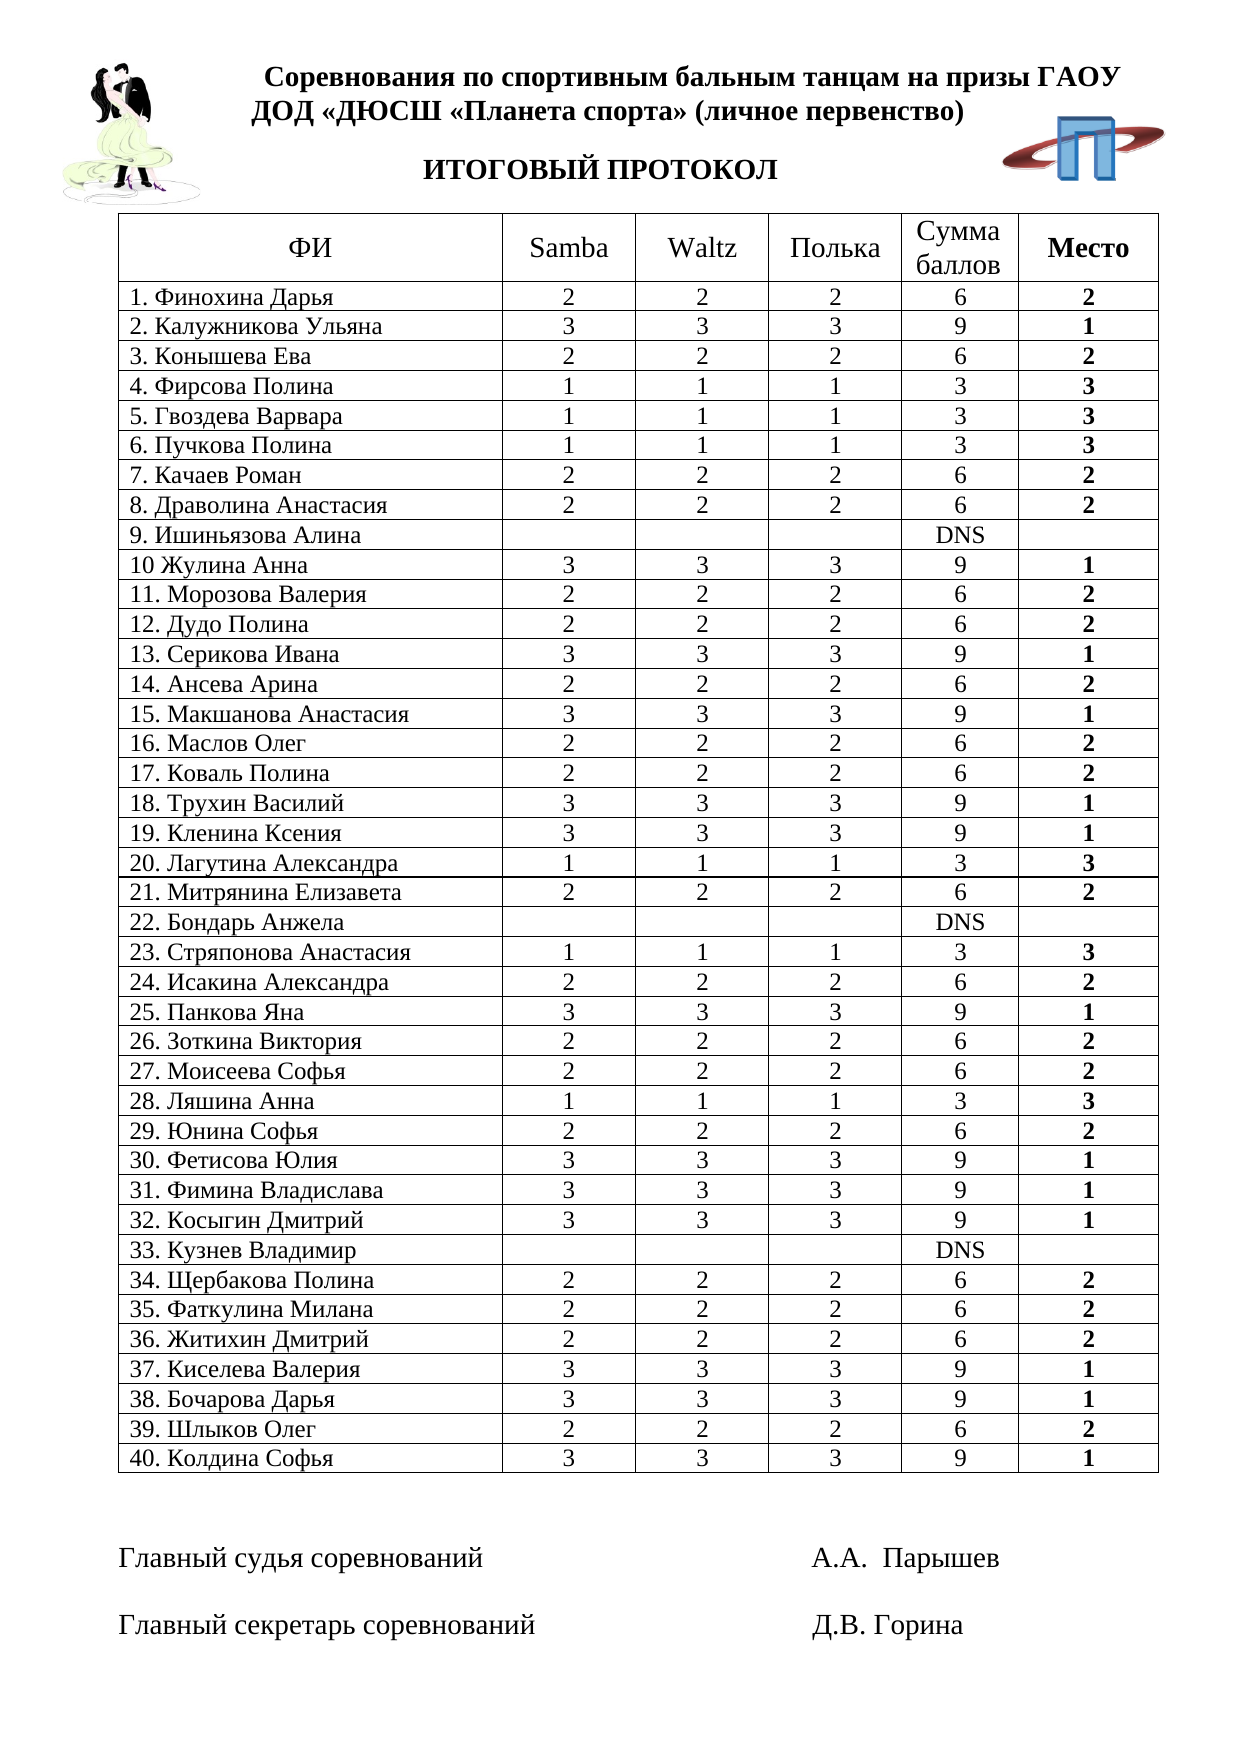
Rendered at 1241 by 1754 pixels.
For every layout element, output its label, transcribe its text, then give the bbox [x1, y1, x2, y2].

table_cell 29. Юнина Софья [119, 1116, 502, 1144]
table_cell 31. Фимина Владислава [119, 1175, 502, 1204]
table_cell DNS [902, 1235, 1018, 1264]
table_cell 2 [1019, 729, 1158, 757]
table_cell 10 Жулина Анна [119, 550, 502, 578]
table_cell 2 [769, 1026, 901, 1055]
table_cell 6 [902, 1324, 1018, 1353]
table_cell 4. Фирсова Полина [119, 371, 502, 400]
table_cell [769, 907, 901, 936]
table_cell 3 [902, 937, 1018, 966]
table_cell 3 [503, 818, 635, 847]
table_cell 1 [1019, 1205, 1158, 1234]
table_cell 2 [503, 1414, 635, 1442]
text Главный судья соревнований А.А. Парышев [118, 1540, 1152, 1574]
table_cell 2. Калужникова Ульяна [119, 311, 502, 340]
table_cell 1 [503, 1086, 635, 1115]
table_cell 2 [636, 967, 768, 996]
table_cell 3 [1019, 431, 1158, 459]
table_cell 3 [503, 1384, 635, 1413]
table_cell 3 [503, 997, 635, 1025]
table_cell 2 [769, 1116, 901, 1144]
table_cell 3 [1019, 848, 1158, 876]
table_cell 3 [769, 997, 901, 1025]
table_cell 2 [636, 669, 768, 698]
table_cell [1019, 520, 1158, 549]
table_cell 38. Бочарова Дарья [119, 1384, 502, 1413]
table_cell 3 [636, 1354, 768, 1383]
table_cell 1 [769, 431, 901, 459]
table_cell 1. Финохина Дарья [119, 282, 502, 310]
table_cell 2 [503, 282, 635, 310]
table_cell 2 [1019, 460, 1158, 489]
table_cell 3 [902, 401, 1018, 429]
table_cell [769, 1235, 901, 1264]
table_cell 3 [902, 848, 1018, 876]
table_cell 2 [1019, 1056, 1158, 1085]
table_cell 2 [1019, 580, 1158, 608]
table_cell 2 [636, 580, 768, 608]
table_cell 3 [769, 699, 901, 727]
table_cell 9 [902, 699, 1018, 727]
table_cell 9 [902, 311, 1018, 340]
table_cell 2 [1019, 1265, 1158, 1293]
table_cell 1 [503, 431, 635, 459]
table_cell 6 [902, 282, 1018, 310]
table_header Полька [769, 214, 901, 281]
table_cell 24. Исакина Александра [119, 967, 502, 996]
table_cell 1 [769, 371, 901, 400]
table_cell 2 [1019, 669, 1158, 698]
table_cell 27. Моисеева Софья [119, 1056, 502, 1085]
table_cell 9 [902, 818, 1018, 847]
table_cell 2 [1019, 609, 1158, 638]
table_cell 11. Морозова Валерия [119, 580, 502, 608]
table_cell 3 [636, 550, 768, 578]
table_cell 6 [902, 729, 1018, 757]
table_cell 1 [636, 401, 768, 429]
table_cell 1 [769, 937, 901, 966]
table_cell 2 [503, 1295, 635, 1323]
table_cell 2 [503, 878, 635, 906]
table_cell 1 [1019, 699, 1158, 727]
table_cell 1 [1019, 639, 1158, 668]
picture [62, 59, 200, 205]
table_cell 3 [503, 1354, 635, 1383]
table_cell 3 [769, 1354, 901, 1383]
table_cell 2 [636, 729, 768, 757]
table_cell 6 [902, 1265, 1018, 1293]
table_cell 2 [636, 758, 768, 787]
table_cell 9 [902, 1354, 1018, 1383]
table_cell 2 [503, 609, 635, 638]
table_cell 6 [902, 609, 1018, 638]
table_cell 12. Дудо Полина [119, 609, 502, 638]
table_cell 34. Щербакова Полина [119, 1265, 502, 1293]
table_cell 1 [503, 848, 635, 876]
table_cell 1 [636, 937, 768, 966]
table_cell 2 [769, 609, 901, 638]
table_cell 2 [769, 1056, 901, 1085]
table_cell 2 [769, 729, 901, 757]
table_cell 2 [769, 1414, 901, 1442]
table_cell 3 [636, 1205, 768, 1234]
table_header ФИ [119, 214, 502, 281]
table_cell 2 [636, 1324, 768, 1353]
table_header Waltz [636, 214, 768, 281]
table_cell 14. Ансева Арина [119, 669, 502, 698]
table_cell 2 [769, 460, 901, 489]
table_cell 1 [1019, 788, 1158, 817]
table_cell 1 [1019, 1146, 1158, 1174]
table_cell 26. Зоткина Виктория [119, 1026, 502, 1055]
table_cell [1019, 907, 1158, 936]
table_cell 40. Колдина Софья [119, 1444, 502, 1472]
table_cell 39. Шлыков Олег [119, 1414, 502, 1442]
table_cell 3 [503, 1175, 635, 1204]
table_cell 1 [1019, 1175, 1158, 1204]
table_cell 2 [769, 878, 901, 906]
table_cell 6 [902, 669, 1018, 698]
table_cell 3 [636, 997, 768, 1025]
table_cell 9 [902, 1205, 1018, 1234]
table_cell 32. Косыгин Дмитрий [119, 1205, 502, 1234]
text Соревнования по спортивным бальным танцам на призы ГАОУ ДОД «ДЮСШ «Планета спорта» (личное первенство) [200, 59, 1152, 126]
table_cell 30. Фетисова Юлия [119, 1146, 502, 1174]
table_cell 2 [503, 758, 635, 787]
table_cell 9 [902, 1175, 1018, 1204]
table_cell 2 [503, 1056, 635, 1085]
table_cell 3 [636, 1384, 768, 1413]
table_cell 1 [636, 431, 768, 459]
table_cell 6. Пучкова Полина [119, 431, 502, 459]
table_cell 2 [769, 341, 901, 370]
table_cell 3 [636, 1444, 768, 1472]
table_cell 2 [769, 580, 901, 608]
table_cell 9 [902, 788, 1018, 817]
table_cell 1 [1019, 1444, 1158, 1472]
table_cell 3 [503, 1205, 635, 1234]
table_cell 1 [636, 1086, 768, 1115]
table_cell 3 [1019, 1086, 1158, 1115]
table_cell 2 [636, 1026, 768, 1055]
table_cell 3 [636, 1146, 768, 1174]
table_cell [1019, 1235, 1158, 1264]
table_cell 28. Ляшина Анна [119, 1086, 502, 1115]
table_cell 2 [636, 1265, 768, 1293]
table_cell 3 [503, 311, 635, 340]
table_cell [503, 1235, 635, 1264]
table_cell 3 [769, 788, 901, 817]
table_cell 2 [1019, 490, 1158, 519]
table_cell 6 [902, 460, 1018, 489]
table_cell 15. Макшанова Анастасия [119, 699, 502, 727]
table_cell 1 [503, 401, 635, 429]
table_cell 2 [503, 1324, 635, 1353]
table_cell 3 [503, 788, 635, 817]
table_cell 5. Гвоздева Варвара [119, 401, 502, 429]
table_cell 2 [769, 1265, 901, 1293]
table_cell [636, 520, 768, 549]
table_cell 1 [1019, 1384, 1158, 1413]
table_cell 3 [503, 699, 635, 727]
table_cell 2 [1019, 758, 1158, 787]
table_cell 2 [769, 1324, 901, 1353]
table_cell 37. Киселева Валерия [119, 1354, 502, 1383]
table_cell [636, 907, 768, 936]
text ИТОГОВЫЙ ПРОТОКОЛ [200, 152, 1000, 186]
table_cell 3 [503, 1146, 635, 1174]
table_cell 6 [902, 490, 1018, 519]
table_cell 3 [503, 550, 635, 578]
table_cell 2 [636, 490, 768, 519]
table_cell 2 [636, 1056, 768, 1085]
table_cell 3 [769, 550, 901, 578]
table_cell 2 [636, 1116, 768, 1144]
table_cell 3 [636, 311, 768, 340]
table_header Сумма баллов [902, 214, 1018, 281]
table_cell 3 [769, 1146, 901, 1174]
table_cell 2 [503, 669, 635, 698]
table_cell 2 [636, 609, 768, 638]
table_cell 2 [503, 1265, 635, 1293]
table_cell [503, 907, 635, 936]
table_cell 2 [503, 1116, 635, 1144]
table_cell 6 [902, 1056, 1018, 1085]
table_cell 2 [636, 878, 768, 906]
table_cell 2 [1019, 878, 1158, 906]
table_cell 2 [769, 282, 901, 310]
table_cell 2 [769, 669, 901, 698]
table_cell 36. Житихин Дмитрий [119, 1324, 502, 1353]
table_cell 2 [636, 282, 768, 310]
table_cell 2 [503, 580, 635, 608]
table_cell 2 [503, 1026, 635, 1055]
table_cell 1 [769, 401, 901, 429]
table_cell 2 [769, 758, 901, 787]
table_cell 2 [1019, 1116, 1158, 1144]
table_cell 8. Драволина Анастасия [119, 490, 502, 519]
table_cell 3. Конышева Ева [119, 341, 502, 370]
table_cell 1 [769, 1086, 901, 1115]
table_cell 3 [769, 1384, 901, 1413]
table_cell 2 [769, 490, 901, 519]
table_cell 2 [503, 490, 635, 519]
table_cell 1 [1019, 1354, 1158, 1383]
table_cell 22. Бондарь Анжела [119, 907, 502, 936]
table_cell 2 [1019, 967, 1158, 996]
table_cell 3 [1019, 937, 1158, 966]
table_cell 6 [902, 1295, 1018, 1323]
table_cell 35. Фаткулина Милана [119, 1295, 502, 1323]
table_cell 2 [503, 729, 635, 757]
table_cell 19. Кленина Ксения [119, 818, 502, 847]
table_cell 3 [769, 639, 901, 668]
table_cell DNS [902, 907, 1018, 936]
table_cell 6 [902, 758, 1018, 787]
table_cell 2 [1019, 1414, 1158, 1442]
table_cell 6 [902, 341, 1018, 370]
table_header Место [1019, 214, 1158, 281]
table_cell [769, 520, 901, 549]
table_cell 3 [902, 431, 1018, 459]
table_cell 25. Панкова Яна [119, 997, 502, 1025]
table_cell 20. Лагутина Александра [119, 848, 502, 876]
table_header Samba [503, 214, 635, 281]
table_cell DNS [902, 520, 1018, 549]
table_cell 3 [1019, 401, 1158, 429]
table_cell 3 [503, 639, 635, 668]
table_cell 23. Стряпонова Анастасия [119, 937, 502, 966]
table_cell 9 [902, 997, 1018, 1025]
table_cell [503, 520, 635, 549]
table_cell 1 [1019, 818, 1158, 847]
table_cell 18. Трухин Василий [119, 788, 502, 817]
table_cell 2 [636, 341, 768, 370]
table_cell 33. Кузнев Владимир [119, 1235, 502, 1264]
table_cell 9 [902, 1444, 1018, 1472]
table_cell 2 [503, 341, 635, 370]
table_cell 6 [902, 878, 1018, 906]
table_cell 13. Серикова Ивана [119, 639, 502, 668]
table_cell 1 [1019, 550, 1158, 578]
table_cell 2 [636, 460, 768, 489]
table_cell 2 [503, 460, 635, 489]
table_cell 3 [636, 788, 768, 817]
picture [1000, 113, 1167, 186]
table_cell 3 [636, 699, 768, 727]
table_cell 6 [902, 1116, 1018, 1144]
table_cell 21. Митрянина Елизавета [119, 878, 502, 906]
table_cell 2 [636, 1414, 768, 1442]
table_cell 3 [636, 818, 768, 847]
table_cell 7. Качаев Роман [119, 460, 502, 489]
table_cell 3 [636, 1175, 768, 1204]
table_cell 2 [1019, 282, 1158, 310]
table_cell 3 [769, 1444, 901, 1472]
table_cell 3 [636, 639, 768, 668]
table_cell 9 [902, 1146, 1018, 1174]
table_cell 3 [902, 371, 1018, 400]
table_cell 1 [503, 937, 635, 966]
table_cell 3 [503, 1444, 635, 1472]
table_cell 9 [902, 550, 1018, 578]
table_cell 6 [902, 580, 1018, 608]
table_cell 1 [636, 371, 768, 400]
table_cell 1 [1019, 311, 1158, 340]
table_cell 3 [769, 311, 901, 340]
table_cell 2 [1019, 1295, 1158, 1323]
table_cell 3 [769, 1205, 901, 1234]
table_cell 1 [1019, 997, 1158, 1025]
table_cell 6 [902, 1414, 1018, 1442]
table_cell 3 [902, 1086, 1018, 1115]
table_cell 2 [1019, 341, 1158, 370]
table_cell 17. Коваль Полина [119, 758, 502, 787]
table_cell 2 [1019, 1324, 1158, 1353]
table_cell 3 [769, 1175, 901, 1204]
table_cell 3 [1019, 371, 1158, 400]
table_cell 9 [902, 639, 1018, 668]
table_cell 6 [902, 967, 1018, 996]
table_cell 9 [902, 1384, 1018, 1413]
table_cell 2 [503, 967, 635, 996]
table_cell 2 [1019, 1026, 1158, 1055]
table_cell 16. Маслов Олег [119, 729, 502, 757]
table_cell 2 [769, 967, 901, 996]
text Главный секретарь соревнований Д.В. Горина [118, 1607, 1152, 1641]
table_cell 9. Ишиньязова Алина [119, 520, 502, 549]
table_cell 1 [503, 371, 635, 400]
table_cell 2 [636, 1295, 768, 1323]
table_cell 3 [769, 818, 901, 847]
table_cell 1 [636, 848, 768, 876]
table_cell 6 [902, 1026, 1018, 1055]
table_cell 1 [769, 848, 901, 876]
table_cell 2 [769, 1295, 901, 1323]
table_cell [636, 1235, 768, 1264]
